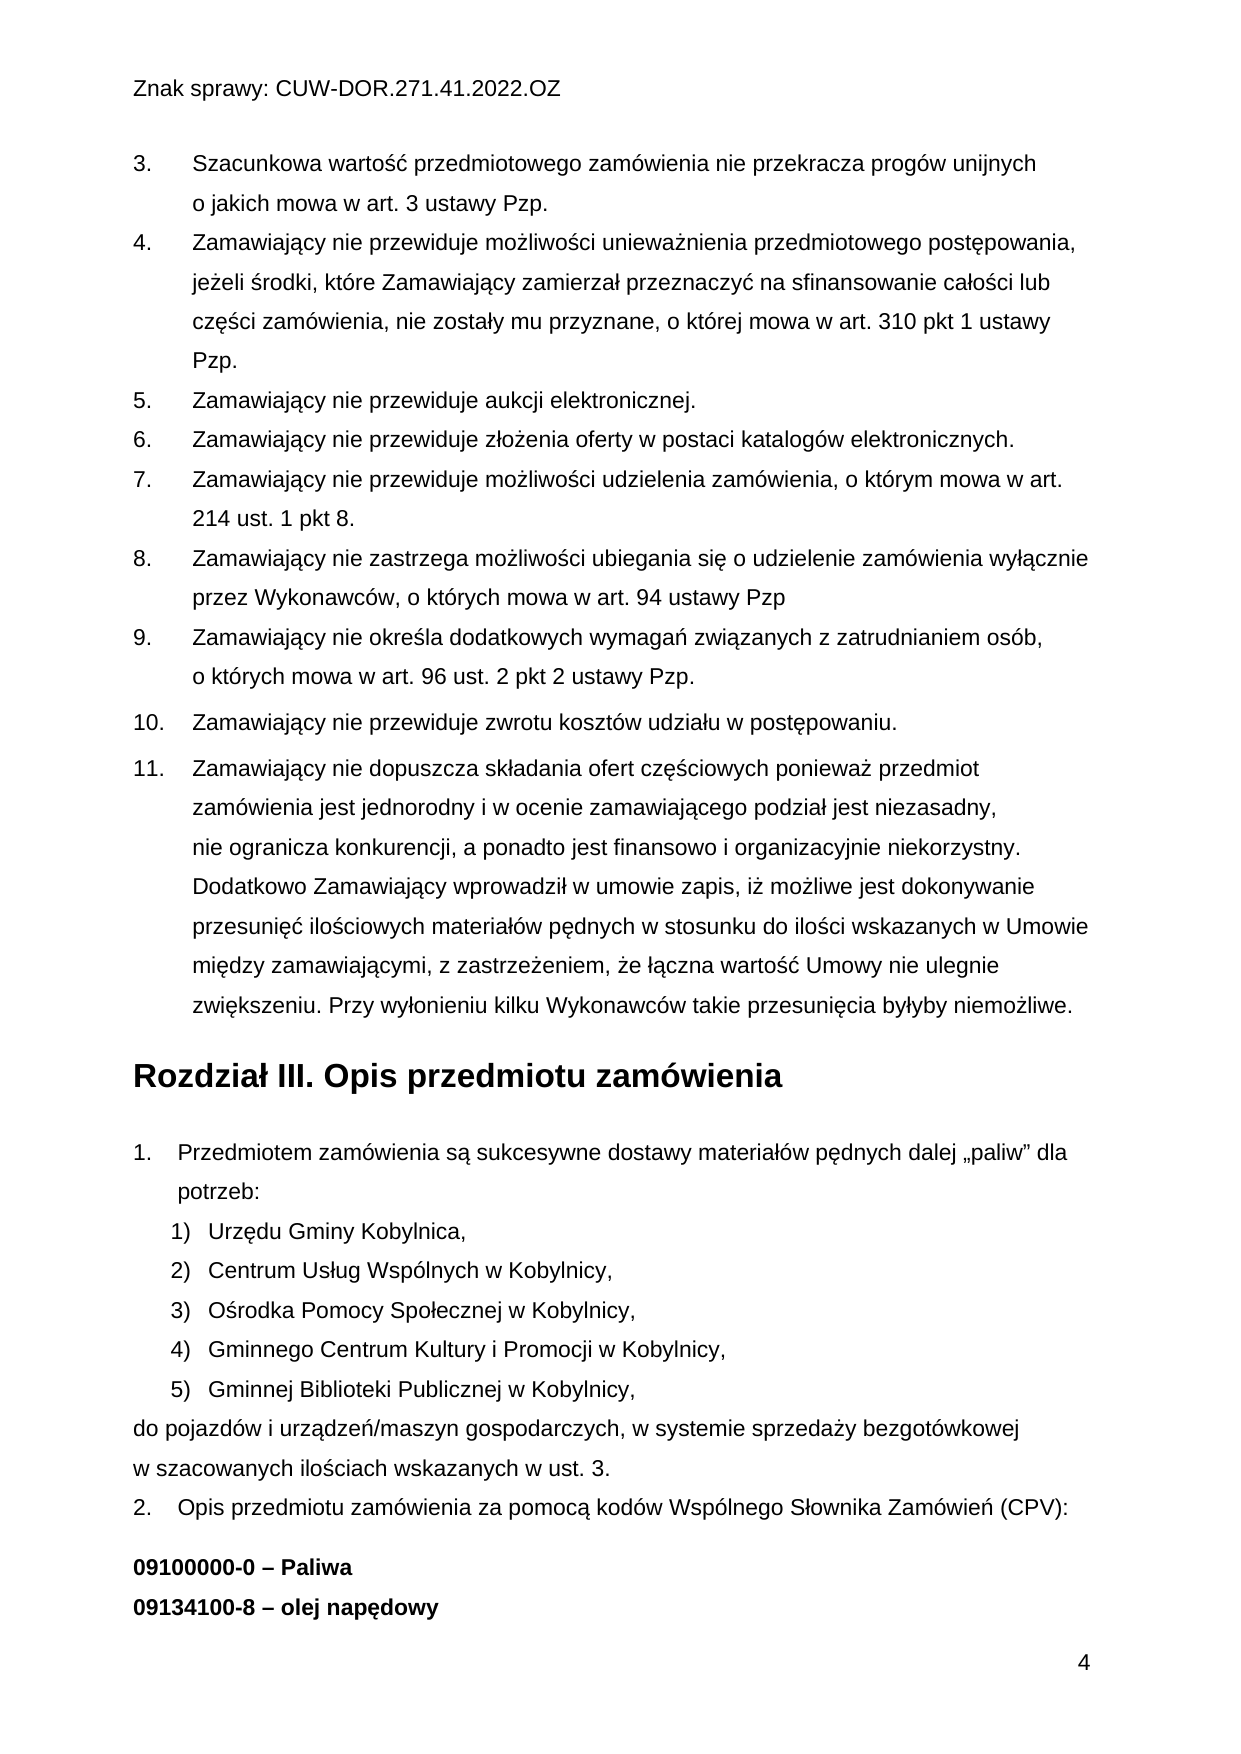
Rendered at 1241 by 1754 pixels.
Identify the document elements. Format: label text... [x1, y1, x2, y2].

list Opis przedmiotu zamówienia za pomocą kodów Wspólnego Słownika Zamówień (CPV): [133, 1494, 1090, 1520]
list Zamawiający nie przewiduje złożenia oferty w postaci katalogów elektronicznych. [133, 426, 1090, 453]
subtitle Rozdział III. Opis przedmiotu zamówienia [133, 1056, 1090, 1094]
text 09100000-0 – Paliwa [133, 1554, 1090, 1581]
list Gminnego Centrum Kultury i Promocji w Kobylnicy, [170, 1336, 1090, 1362]
list Szacunkowa wartość przedmiotowego zamówienia nie przekracza progów unijnych o jakich mowa w art. 3 ustawy Pzp. [133, 150, 1090, 216]
list Przedmiotem zamówienia są sukcesywne dostawy materiałów pędnych dalej „paliw” dla potrzeb: [133, 1139, 1090, 1204]
list Zamawiający nie dopuszcza składania ofert częściowych ponieważ przedmiot zamówienia jest jednorodny i w ocenie zamawiającego podział jest niezasadny, nie ogranicza konkurencji, a ponadto jest finansowo i organizacyjnie niekorzystny. Dodatkowo Zamawiający wprowadził w umowie zapis, iż możliwe jest dokonywanie przesunięć ilościowych materiałów pędnych w stosunku do ilości wskazanych w Umowie między zamawiającymi, z zastrzeżeniem, że łączna wartość Umowy nie ulegnie zwiększeniu. Przy wyłonieniu kilku Wykonawców takie przesunięcia byłyby niemożliwe. [133, 755, 1090, 1018]
list Ośrodka Pomocy Społecznej w Kobylnicy, [170, 1297, 1090, 1323]
list Centrum Usług Wspólnych w Kobylnicy, [170, 1257, 1090, 1283]
list Zamawiający nie przewiduje możliwości udzielenia zamówienia, o którym mowa w art. 214 ust. 1 pkt 8. [133, 466, 1090, 532]
list Zamawiający nie przewiduje aukcji elektronicznej. [133, 387, 1090, 413]
list Urzędu Gminy Kobylnica, [170, 1218, 1090, 1244]
text 09134100-8 – olej napędowy [133, 1594, 1090, 1620]
list Zamawiający nie przewiduje możliwości unieważnienia przedmiotowego postępowania, jeżeli środki, które Zamawiający zamierzał przeznaczyć na sfinansowanie całości lub części zamówienia, nie zostały mu przyznane, o której mowa w art. 310 pkt 1 ustawy Pzp. [133, 229, 1090, 374]
list Gminnej Biblioteki Publicznej w Kobylnicy, [170, 1376, 1090, 1402]
list Zamawiający nie zastrzega możliwości ubiegania się o udzielenie zamówienia wyłącznie przez Wykonawców, o których mowa w art. 94 ustawy Pzp [133, 545, 1090, 611]
list Zamawiający nie przewiduje zwrotu kosztów udziału w postępowaniu. [133, 709, 1090, 735]
list Zamawiający nie określa dodatkowych wymagań związanych z zatrudnianiem osób, o których mowa w art. 96 ust. 2 pkt 2 ustawy Pzp. [133, 624, 1090, 689]
text do pojazdów i urządzeń/maszyn gospodarczych, w systemie sprzedaży bezgotówkowej w szacowanych ilościach wskazanych w ust. 3. [133, 1415, 1090, 1481]
